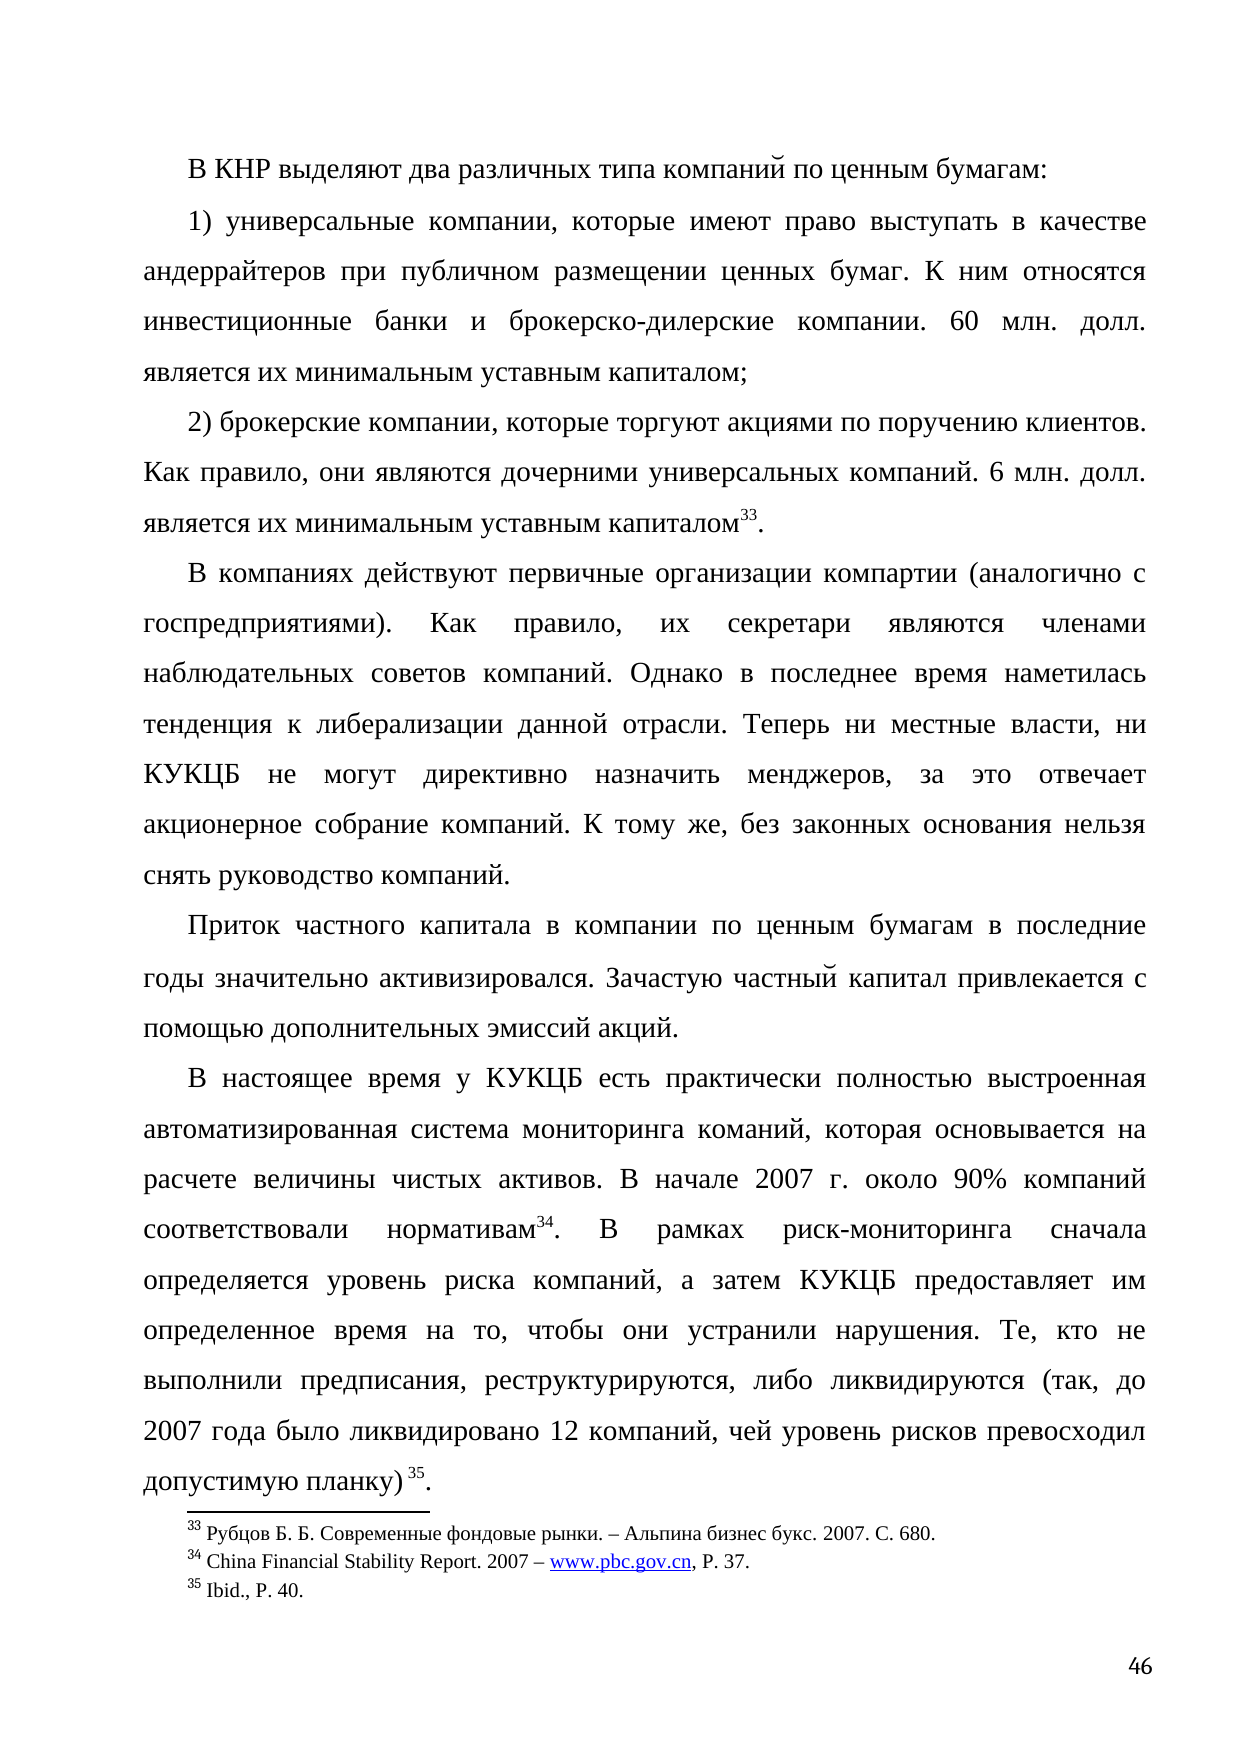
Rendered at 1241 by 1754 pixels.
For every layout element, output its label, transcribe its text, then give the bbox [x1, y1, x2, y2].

text 1) универсальные компании, которые имеют право выступать в качестве андеррайтеров при публичном размещении ценных бумаг. К ним относятся инвестиционные банки и брокерско-дилерские компании. 60 млн. долл. является их минимальным уставным капиталом; [143, 203, 1147, 387]
text В компаниях действуют первичные организации компартии (аналогично с госпредприятиями). Как правило, их секретари являются членами наблюдательных советов компаний. Однако в последнее время наметилась тенденция к либерализации данной отрасли. Теперь ни местные власти, ни КУКЦБ не могут директивно назначить менджеров, за это отвечает акционерное собрание компаний. К тому же, без законных основания нельзя снять руководство компаний. [143, 639, 1147, 890]
text Приток частного капитала в компании по ценным бумагам в последние годы значительно активизировался. Зачастую частный капитал привлекается с помощью дополнительных эмиссий акций. [143, 907, 1147, 1044]
text 2) брокерские компании, которые торгуют акциями по поручению клиентов. Как правило, они являются дочерними универсальных компаний. 6 млн. долл. является их минимальным уставным капиталом. [143, 404, 1147, 538]
text В настоящее время у КУКЦБ есть практически полностью выстроенная автоматизированная система мониторинга команий, которая основывается на расчете величины чистых активов. В начале 2007 г. около 90% компаний соответствовали нормативам. В рамках риск-мониторинга сначала определяется уровень риска компаний, а затем КУКЦБ предоставляет им определенное время на то, чтобы они устранили нарушения. Те, кто не выполнили предписания, реструктурируются, либо ликвидируются (так, до 2007 года было ликвидировано 12 компаний, чей уровень рисков превосходил допустимую планку) . [143, 1061, 1147, 1497]
text В компаниях действуют первичные организации компартии (аналогично с госпредприятиями). Как правило, их секретари являются членами наблюдательных советов компаний. Однако в последнее время наметилась тенденция к либерализации данной отрасли. Теперь ни местные власти, ни КУКЦБ не могут директивно назначить менджеров, за это отвечает акционерное собрание компаний. К тому же, без законных основания нельзя снять руководство компаний. [143, 555, 1147, 605]
text В КНР выделяют два различных типа компаний по ценным бумагам: [143, 150, 1147, 185]
